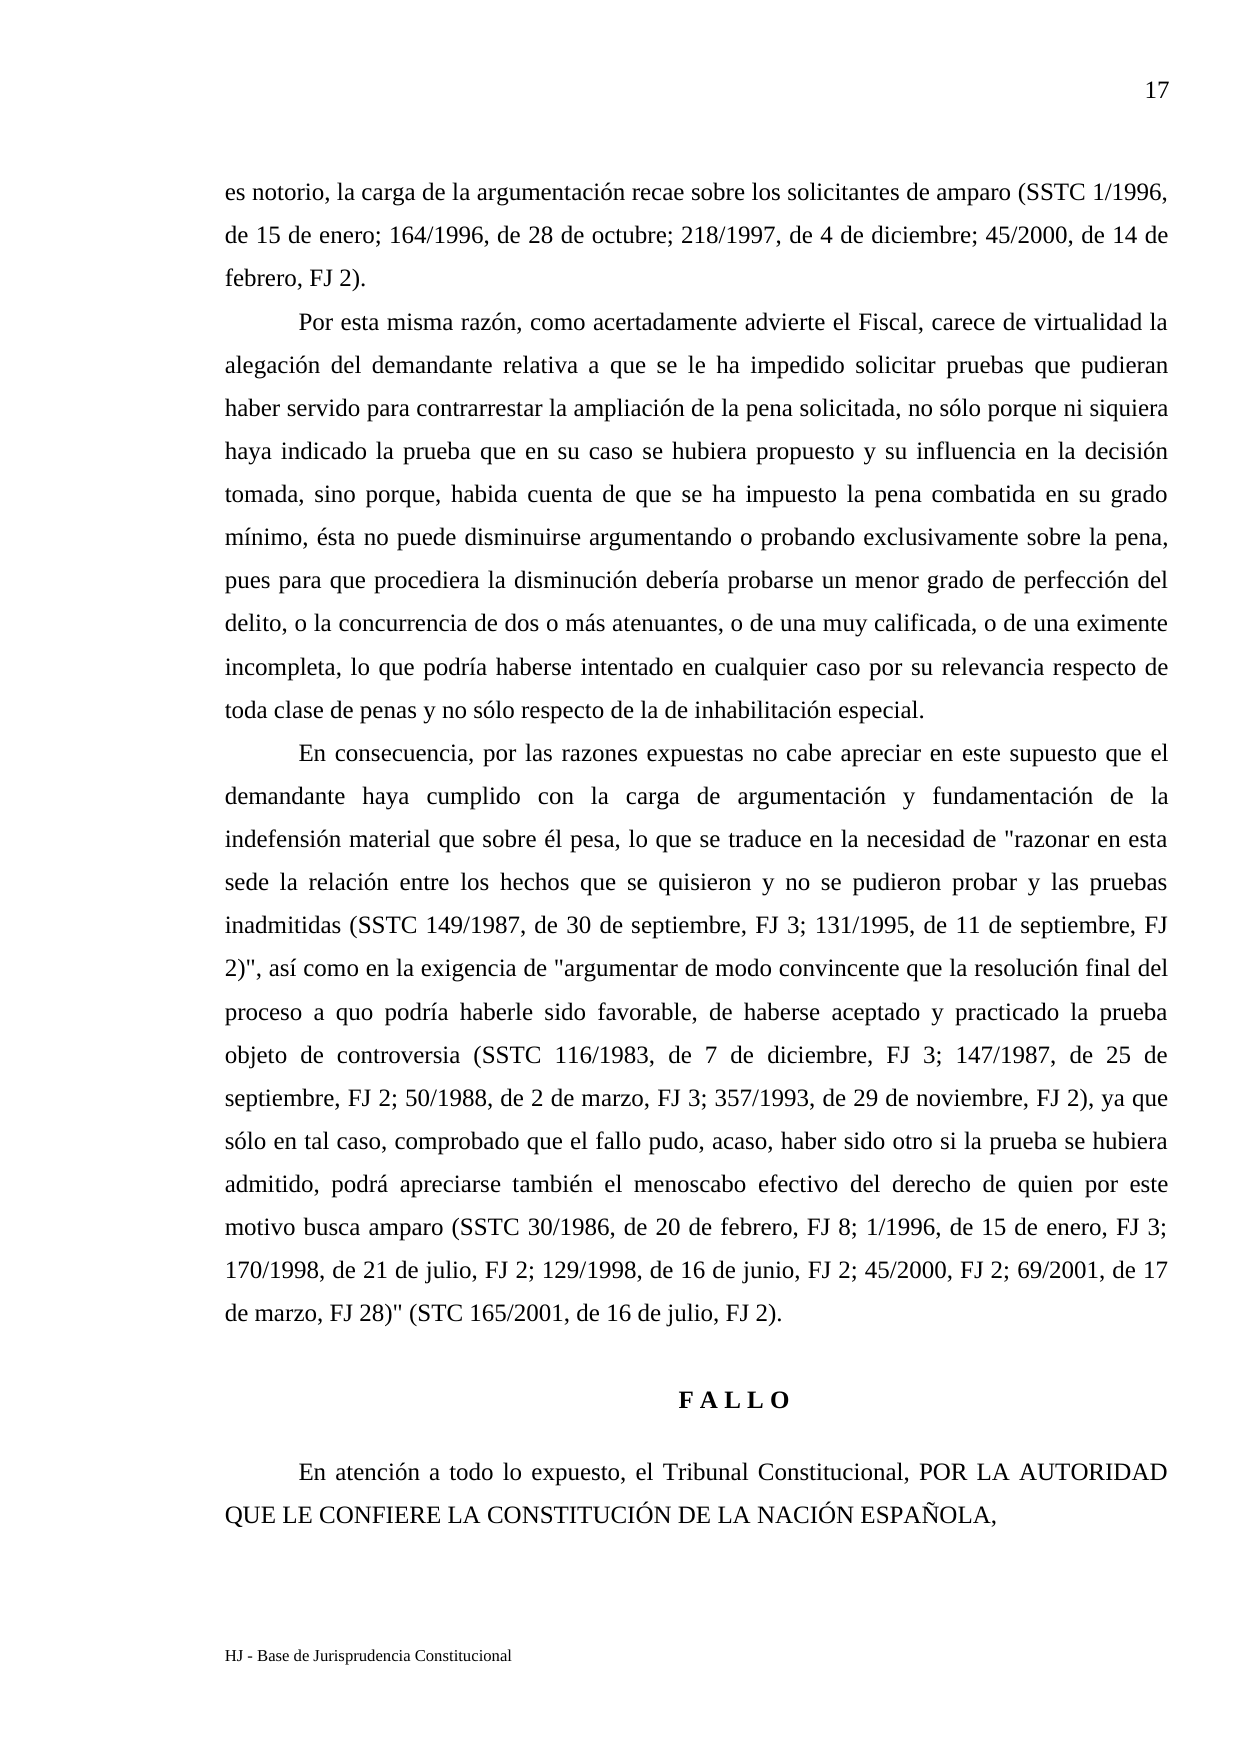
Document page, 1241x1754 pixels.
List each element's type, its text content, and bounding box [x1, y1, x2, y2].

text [224, 177, 1169, 292]
text En consecuencia, por las razones expuestas no cabe apreciar en este supuesto que el demandante haya cumplido con la carga de argumentación y fundamentación de la indefensión material que sobre él pesa, lo que se traduce en la necesidad de "razonar en esta sede la relación entre los hechos que se quisieron y no se pudieron probar y las pruebas inadmitidas (SSTC 149/1987, de 30 de septiembre, FJ 3; 131/1995, de 11 de septiembre, FJ 2)", así como en la exigencia de "argumentar de modo convincente que la resolución final del proceso a quo podría haberle sido favorable, de haberse aceptado y practicado la prueba objeto de controversia (SSTC 116/1983, de 7 de diciembre, FJ 3; 147/1987, de 25 de septiembre, FJ 2; 50/1988, de 2 de marzo, FJ 3; 357/1993, de 29 de noviembre, FJ 2), ya que sólo en tal caso, comprobado que el fallo pudo, acaso, haber sido otro si la prueba se hubiera admitido, podrá apreciarse también el menoscabo efectivo del derecho de quien por este motivo busca amparo (SSTC 30/1986, de 20 de febrero, FJ 8; 1/1996, de 15 de enero, FJ 3; 170/1998, de 21 de julio, FJ 2; 129/1998, de 16 de junio, FJ 2; 45/2000, FJ 2; 69/2001, de 17 de marzo, FJ 28)" (STC 165/2001, de 16 de julio, FJ 2). [224, 738, 1169, 1327]
subtitle F A L L O [224, 1385, 1169, 1413]
text En atención a todo lo expuesto, el Tribunal Constitucional, POR LA AUTORIDAD QUE LE CONFIERE LA CONSTITUCIÓN DE LA NACIÓN ESPAÑOLA, [224, 1457, 1169, 1528]
text Por esta misma razón, como acertadamente advierte el Fiscal, carece de virtualidad la alegación del demandante relativa a que se le ha impedido solicitar pruebas que pudieran haber servido para contrarrestar la ampliación de la pena solicitada, no sólo porque ni siquiera haya indicado la prueba que en su caso se hubiera propuesto y su influencia en la decisión tomada, sino porque, habida cuenta de que se ha impuesto la pena combatida en su grado mínimo, ésta no puede disminuirse argumentando o probando exclusivamente sobre la pena, pues para que procediera la disminución debería probarse un menor grado de perfección del delito, o la concurrencia de dos o más atenuantes, o de una muy calificada, o de una eximente incompleta, lo que podría haberse intentado en cualquier caso por su relevancia respecto de toda clase de penas y no sólo respecto de la de inhabilitación especial. [224, 307, 1169, 723]
